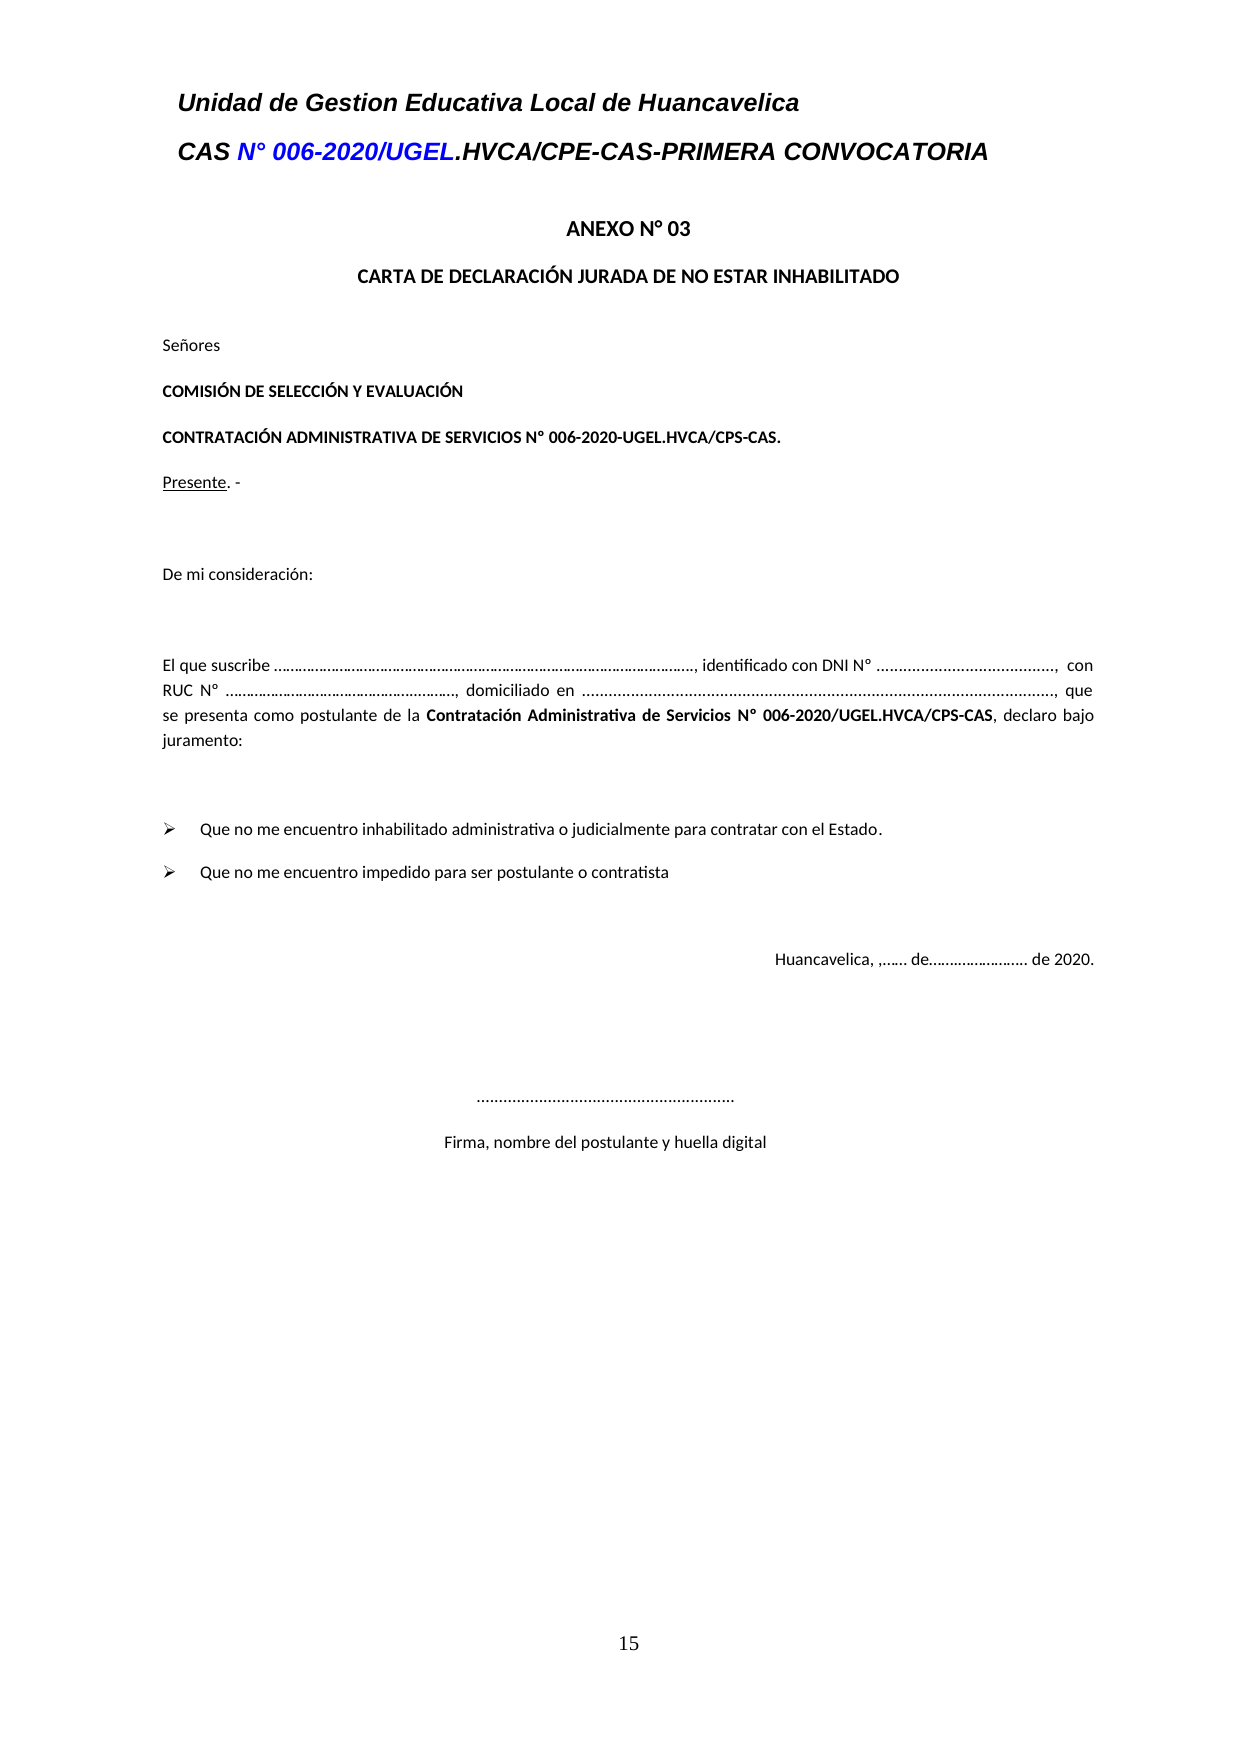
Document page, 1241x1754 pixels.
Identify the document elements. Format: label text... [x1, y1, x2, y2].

text Señores [162, 334, 1094, 356]
text El que suscribe …………………………………………………………………………………………., identificado con DNI Nº ........................................, con RUC Nº ………………………………………..………, domiciliado en .........................................................................................................., que se presenta como postulante de la Contratación Administrativa de Servicios Nº 006-2020/UGEL.HVCA/CPS-CAS, declaro bajo juramento: [162, 654, 1094, 751]
text ANEXO N° 03 [162, 214, 1094, 242]
list Que no me encuentro inhabilitado administrativa o judicialmente para contratar con el Estado. [162, 818, 1094, 840]
table_header .......................................................... Firma, nombre del postulante y huella digital [366, 1040, 845, 1178]
list Que no me encuentro impedido para ser postulante o contratista [162, 862, 1094, 883]
text Huancavelica, ,…… de…….…………….. de 2020. [162, 948, 1094, 970]
text COMISIÓN DE SELECCIÓN Y EVALUACIÓN [162, 380, 1094, 402]
text De mi consideración: [162, 563, 1094, 585]
text CONTRATACIÓN ADMINISTRATIVA DE SERVICIOS Nº 006-2020-UGEL.HVCA/CPS-CAS. [162, 426, 1094, 448]
text Presente. - [162, 472, 1094, 493]
text CARTA DE DECLARACIÓN JURADA DE NO ESTAR INHABILITADO [162, 263, 1094, 289]
